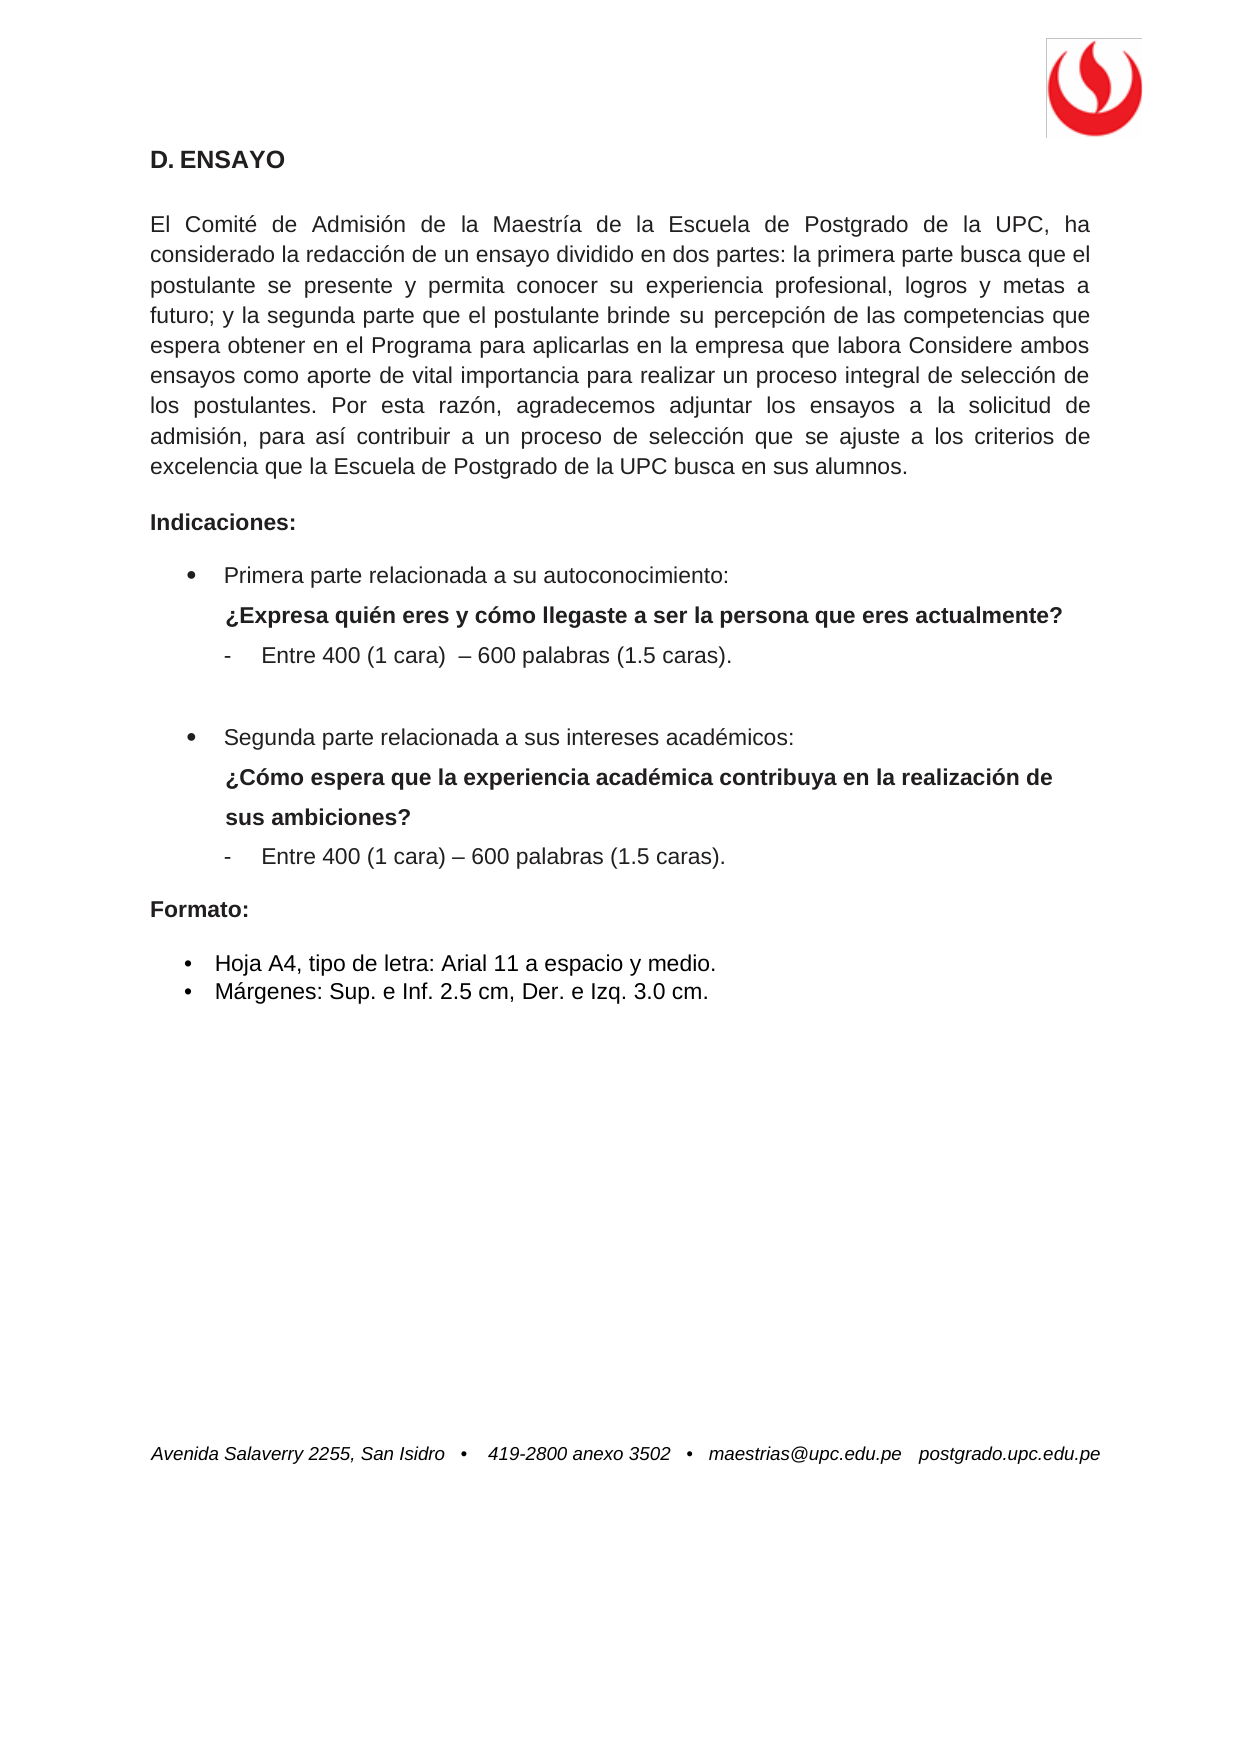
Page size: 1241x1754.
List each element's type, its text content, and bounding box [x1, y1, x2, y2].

list Entre 400 (1 cara) – 600 palabras (1.5 caras). [223, 843, 1153, 869]
text El Comité de Admisión de la Maestría de la Escuela de Postgrado de la UPC, ha considerado la redacción de un ensayo dividido en dos partes: la primera parte busca que el postulante se presente y permita conocer su experiencia profesional, logros y metas a futuro; y la segunda parte que el postulante brinde su percepción de las competencias que espera obtener en el Programa para aplicarlas en la empresa que labora Considere ambos ensayos como aporte de vital importancia para realizar un proceso integral de selección de los postulantes. Por esta razón, agradecemos adjuntar los ensayos a la solicitud de admisión, para así contribuir a un proceso de selección que se ajuste a los criterios de excelencia que la Escuela de Postgrado de la UPC busca en sus alumnos. [150, 211, 1091, 479]
subtitle Formato: [150, 869, 1153, 949]
subtitle Indicaciones: [150, 509, 1153, 535]
subtitle ENSAYO [150, 145, 1153, 173]
list Entre 400 (1 cara) – 600 palabras (1.5 caras). [223, 642, 1153, 710]
subtitle ¿Cómo espera que la experiencia académica contribuya en la realización de sus ambiciones? [225, 764, 1086, 830]
text Avenida Salaverry 2255, San Isidro • 419-2800 anexo 3502 • maestrias@upc.edu.pe postgrado.upc.edu.pe [151, 1443, 1153, 1464]
list Segunda parte relacionada a sus intereses académicos: [187, 724, 1153, 750]
list Primera parte relacionada a su autoconocimiento: [187, 562, 1153, 588]
picture [1045, 37, 1143, 138]
list Márgenes: Sup. e Inf. 2.5 cm, Der. e Izq. 3.0 cm. [184, 977, 1153, 1005]
subtitle ¿Expresa quién eres y cómo llegaste a ser la persona que eres actualmente? [225, 602, 1086, 628]
list Hoja A4, tipo de letra: Arial 11 a espacio y medio. [184, 949, 1153, 977]
